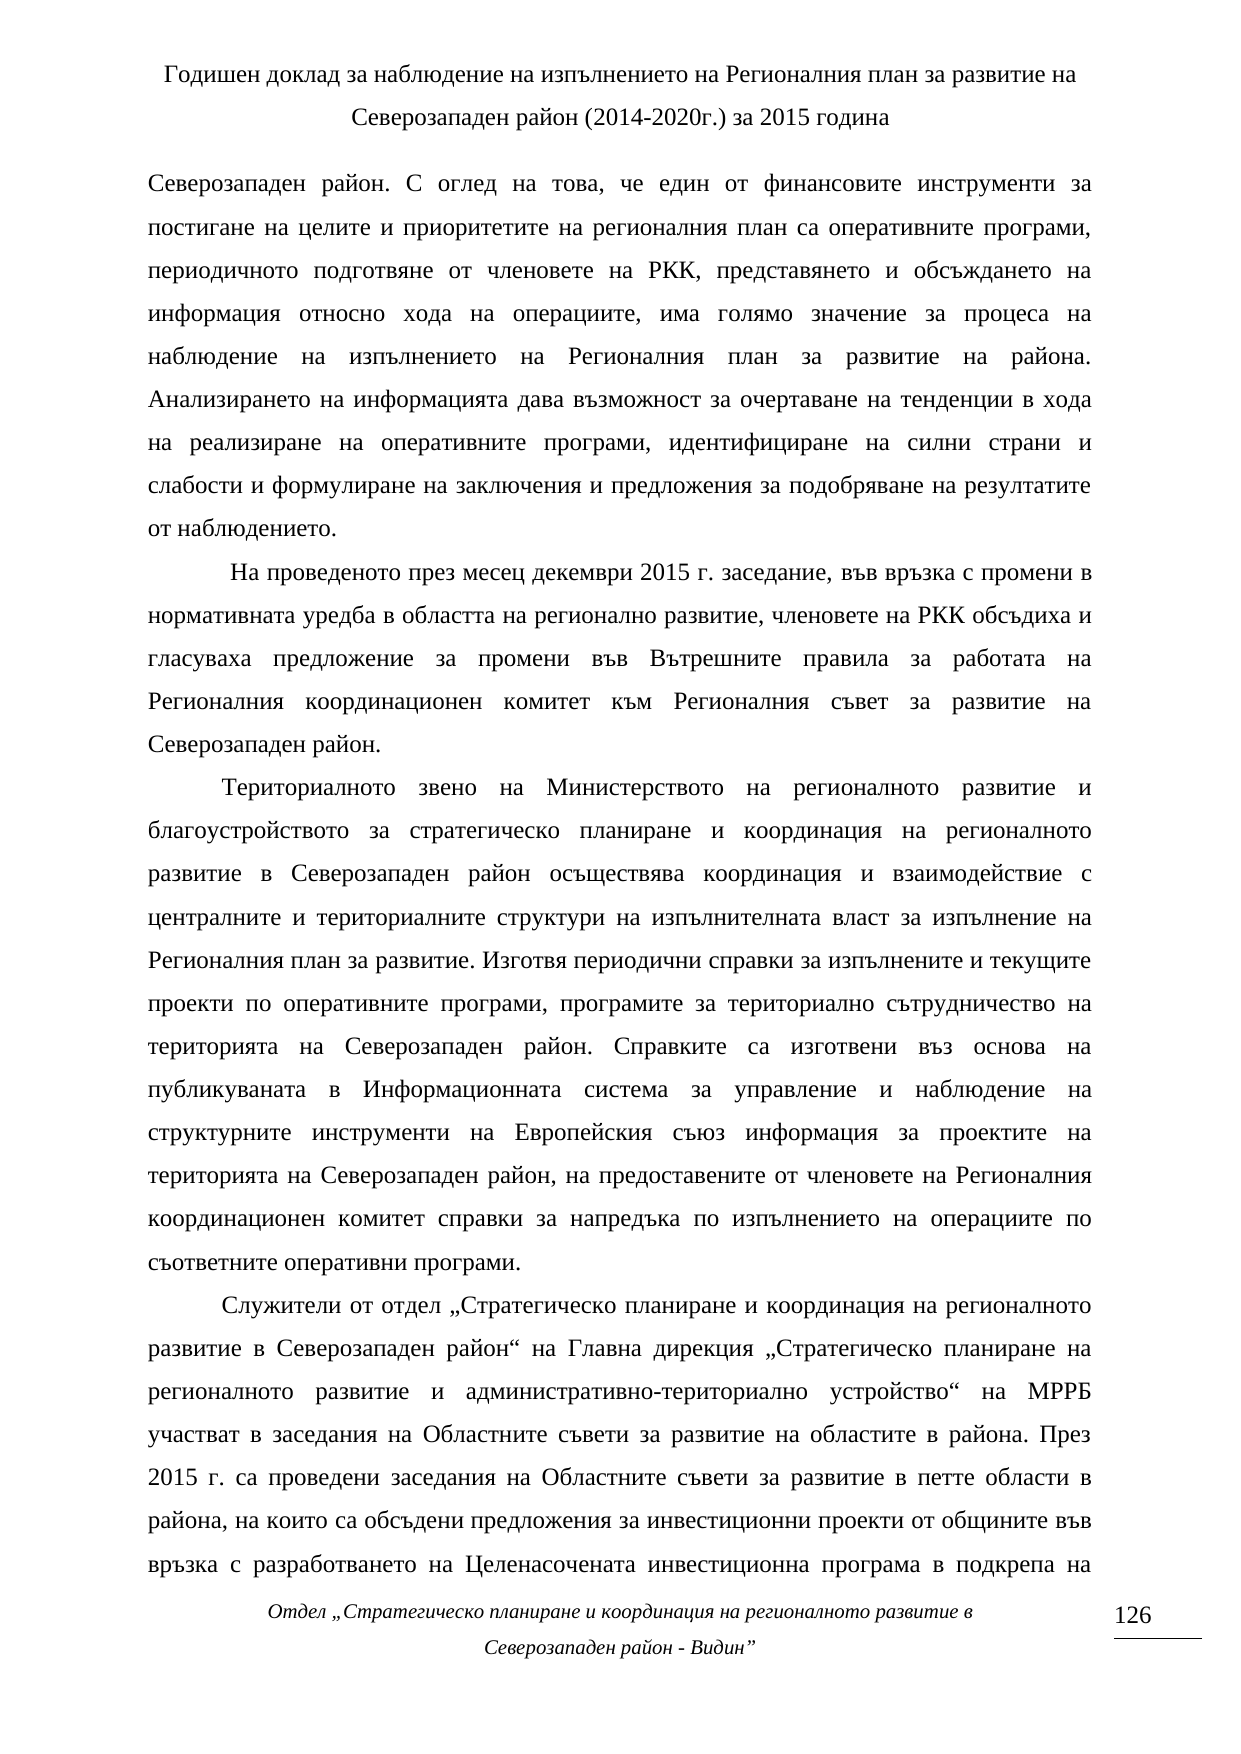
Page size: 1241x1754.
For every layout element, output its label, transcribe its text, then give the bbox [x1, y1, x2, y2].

text Териториалното звено на Министерството на регионалното развитие и благоустройството за стратегическо планиране и координация на регионалното развитие в Северозападен район осъществява координация и взаимодействие с централните и териториалните структури на изпълнителната власт за изпълнение на Регионалния план за развитие. Изготвя периодични справки за изпълнените и текущите проекти по оперативните програми, програмите за териториално сътрудничество на територията на Северозападен район. Справките са изготвени въз основа на публикуваната в Информационната система за управление и наблюдение на структурните инструменти на Европейския съюз информация за проектите на територията на Северозападен район, на предоставените от членовете на Регионалния координационен комитет справки за напредъка по изпълнението на операциите по съответните оперативни програми. [148, 772, 1093, 1275]
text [148, 168, 1093, 542]
text На проведеното през месец декември 2015 г. заседание, във връзка с промени в нормативната уредба в областта на регионално развитие, членовете на РКК обсъдиха и гласуваха предложение за промени във Вътрешните правила за работата на Регионалния координационен комитет към Регионалния съвет за развитие на Северозападен район. [148, 557, 1093, 758]
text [148, 1290, 1093, 1578]
